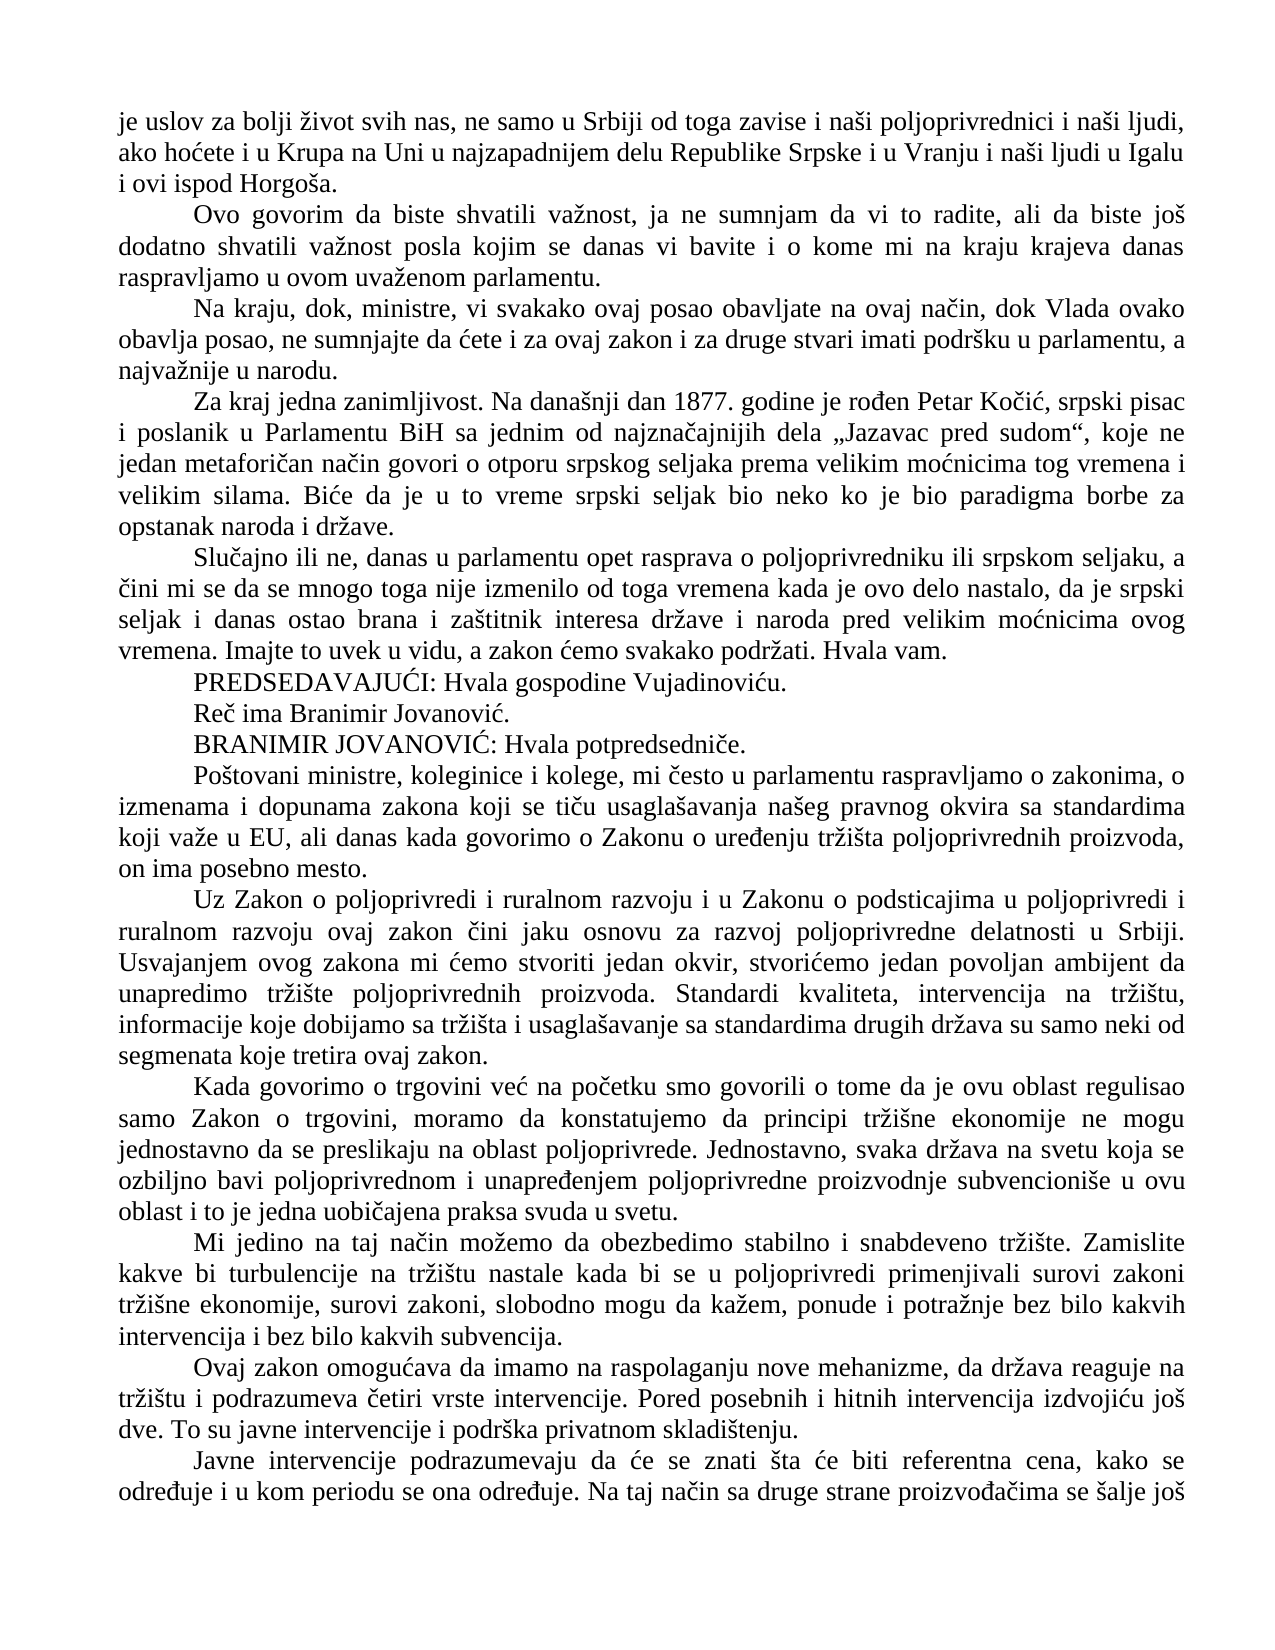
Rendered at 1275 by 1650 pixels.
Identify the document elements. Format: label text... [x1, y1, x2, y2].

text Poštovani ministre, koleginice i kolege, mi često u parlamentu raspravljamo o zakonima, o izmenama i dopunama zakona koji se tiču usaglašavanja našeg pravnog okvira sa standardima koji važe u EU, ali danas kada govorimo o Zakonu o uređenju tržišta poljoprivrednih proizvoda, on ima posebno mesto. [118, 759, 1186, 884]
text Na kraju, dok, ministre, vi svakako ovaj posao obavljate na ovaj način, dok Vlada ovako obavlja posao, ne sumnjajte da ćete i za ovaj zakon i za druge stvari imati podršku u parlamentu, a najvažnije u narodu. [118, 292, 1186, 385]
text Ovo govorim da biste shvatili važnost, ja ne sumnjam da vi to radite, ali da biste još dodatno shvatili važnost posla kojim se danas vi bavite i o kome mi na kraju krajeva danas raspravljamo u ovom uvaženom parlamentu. [118, 198, 1186, 292]
text Za kraj jedna zanimljivost. Na današnji dan 1877. godine je rođen Petar Kočić, srpski pisac i poslanik u Parlamentu BiH sa jednim od najznačajnijih dela „Jazavac pred sudom“, koje ne jedan metaforičan način govori o otporu srpskog seljaka prema velikim moćnicima tog vremena i velikim silama. Biće da je u to vreme srpski seljak bio neko ko je bio paradigma borbe za opstanak naroda i države. [118, 385, 1186, 541]
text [118, 1444, 1186, 1507]
text Ovaj zakon omogućava da imamo na raspolaganju nove mehanizme, da država reaguje na tržištu i podrazumeva četiri vrste intervencije. Pored posebnih i hitnih intervencija izdvojiću još dve. To su javne intervencije i podrška privatnom skladištenju. [118, 1351, 1186, 1444]
text Uz Zakon o poljoprivredi i ruralnom razvoju i u Zakonu o podsticajima u poljoprivredi i ruralnom razvoju ovaj zakon čini jaku osnovu za razvoj poljoprivredne delatnosti u Srbiji. Usvajanjem ovog zakona mi ćemo stvoriti jedan okvir, stvorićemo jedan povoljan ambijent da unapredimo tržište poljoprivrednih proizvoda. Standardi kvaliteta, intervencija na tržištu, informacije koje dobijamo sa tržišta i usaglašavanje sa standardima drugih država su samo neki od segmenata koje tretira ovaj zakon. [118, 884, 1186, 1071]
text BRANIMIR JOVANOVIĆ: Hvala potpredsedniče. [118, 728, 1186, 759]
text Kada govorimo o trgovini već na početku smo govorili o tome da je ovu oblast regulisao samo Zakon o trgovini, moramo da konstatujemo da principi tržišne ekonomije ne mogu jednostavno da se preslikaju na oblast poljoprivrede. Jednostavno, svaka država na svetu koja se ozbiljno bavi poljoprivrednom i unapređenjem poljoprivredne proizvodnje subvencioniše u ovu oblast i to je jedna uobičajena praksa svuda u svetu. [118, 1071, 1186, 1226]
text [118, 105, 1186, 198]
text Slučajno ili ne, danas u parlamentu opet rasprava o poljoprivredniku ili srpskom seljaku, a čini mi se da se mnogo toga nije izmenilo od toga vremena kada je ovo delo nastalo, da je srpski seljak i danas ostao brana i zaštitnik interesa države i naroda pred velikim moćnicima ovog vremena. Imajte to uvek u vidu, a zakon ćemo svakako podržati. Hvala vam. [118, 541, 1186, 666]
text PREDSEDAVAJUĆI: Hvala gospodine Vujadinoviću. [118, 666, 1186, 697]
text Mi jedino na taj način možemo da obezbedimo stabilno i snabdeveno tržište. Zamislite kakve bi turbulencije na tržištu nastale kada bi se u poljoprivredi primenjivali surovi zakoni tržišne ekonomije, surovi zakoni, slobodno mogu da kažem, ponude i potražnje bez bilo kakvih intervencija i bez bilo kakvih subvencija. [118, 1226, 1186, 1351]
text Reč ima Branimir Jovanović. [118, 697, 1186, 728]
